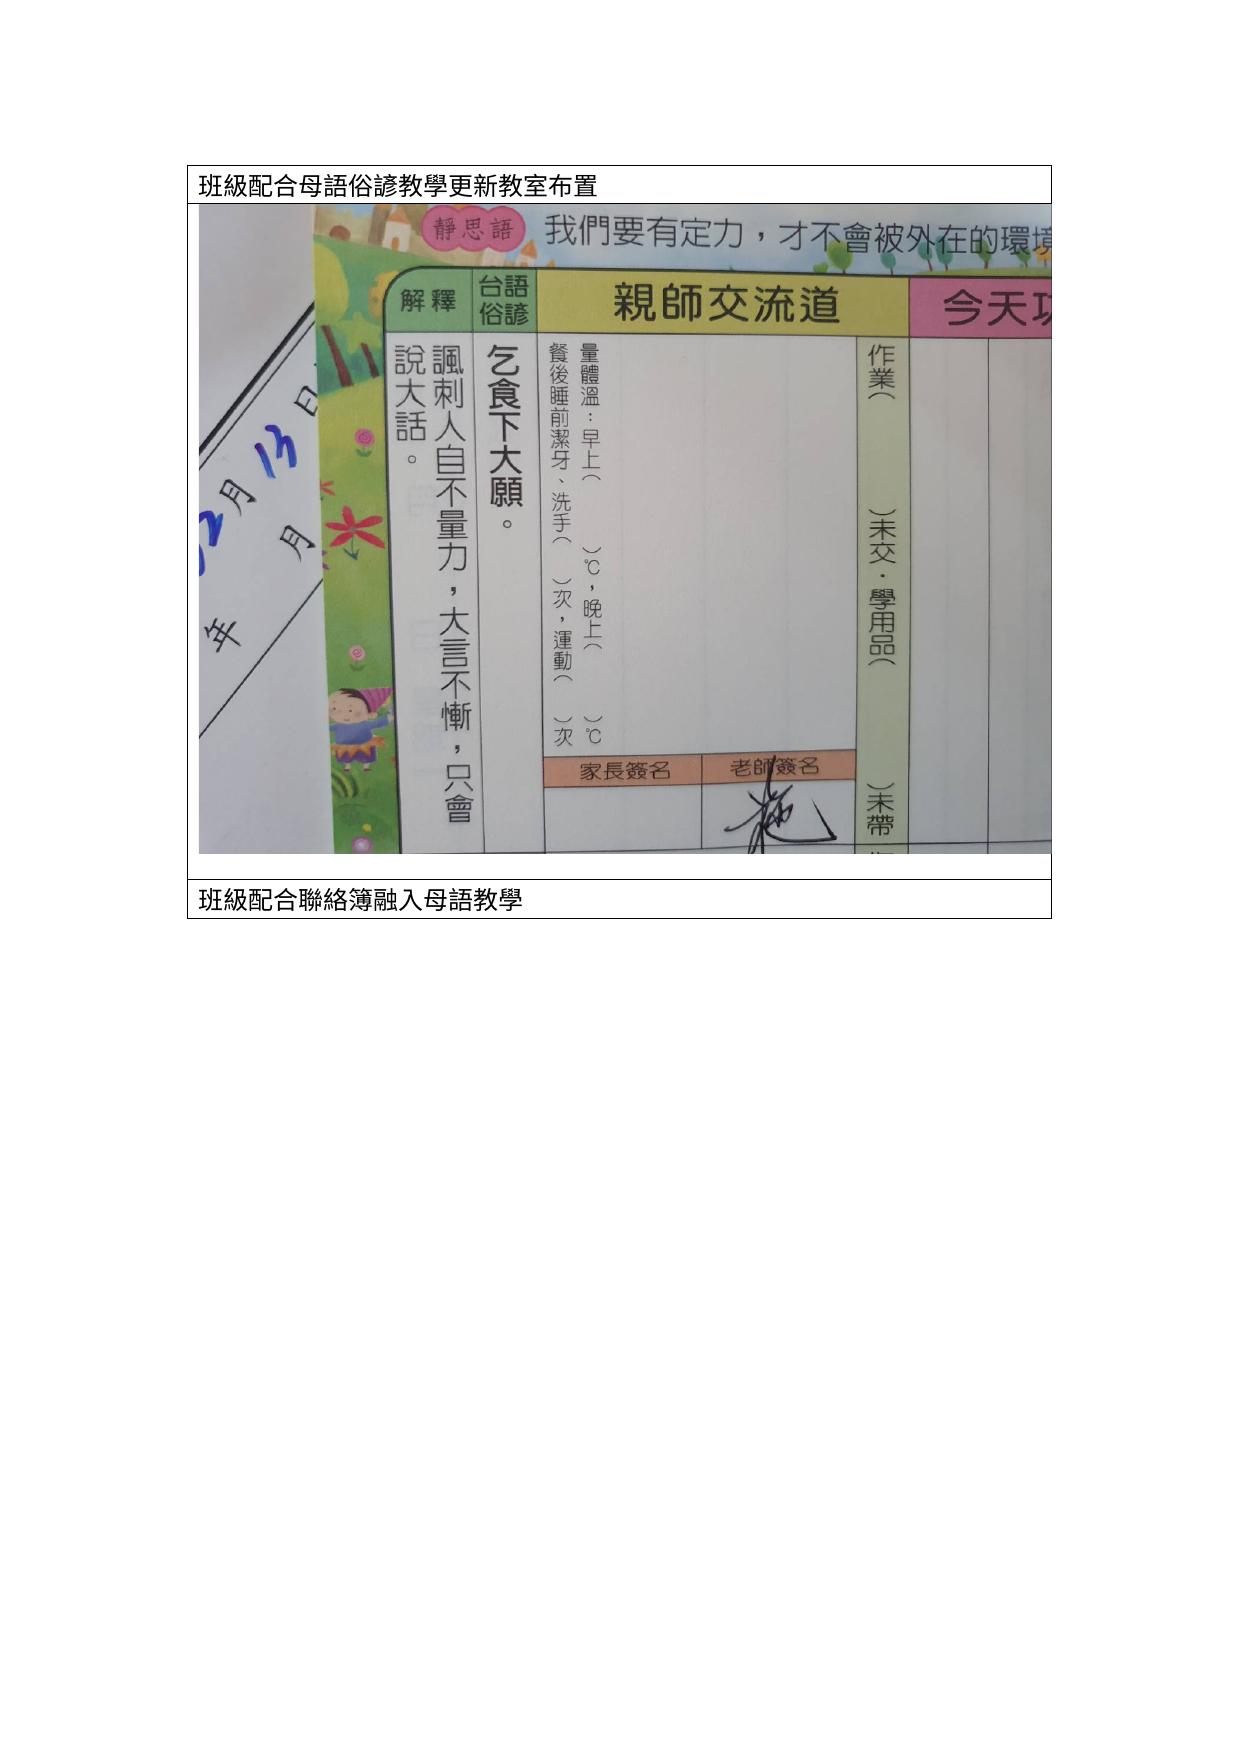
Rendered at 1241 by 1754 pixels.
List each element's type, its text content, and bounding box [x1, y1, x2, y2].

picture [198, 204, 1052, 854]
table_cell 班級配合聯絡簿融入母語教學 [188, 880, 1051, 918]
table_cell 班級配合母語俗諺教學更新教室布置 [188, 166, 1051, 203]
table_cell [188, 204, 1051, 879]
